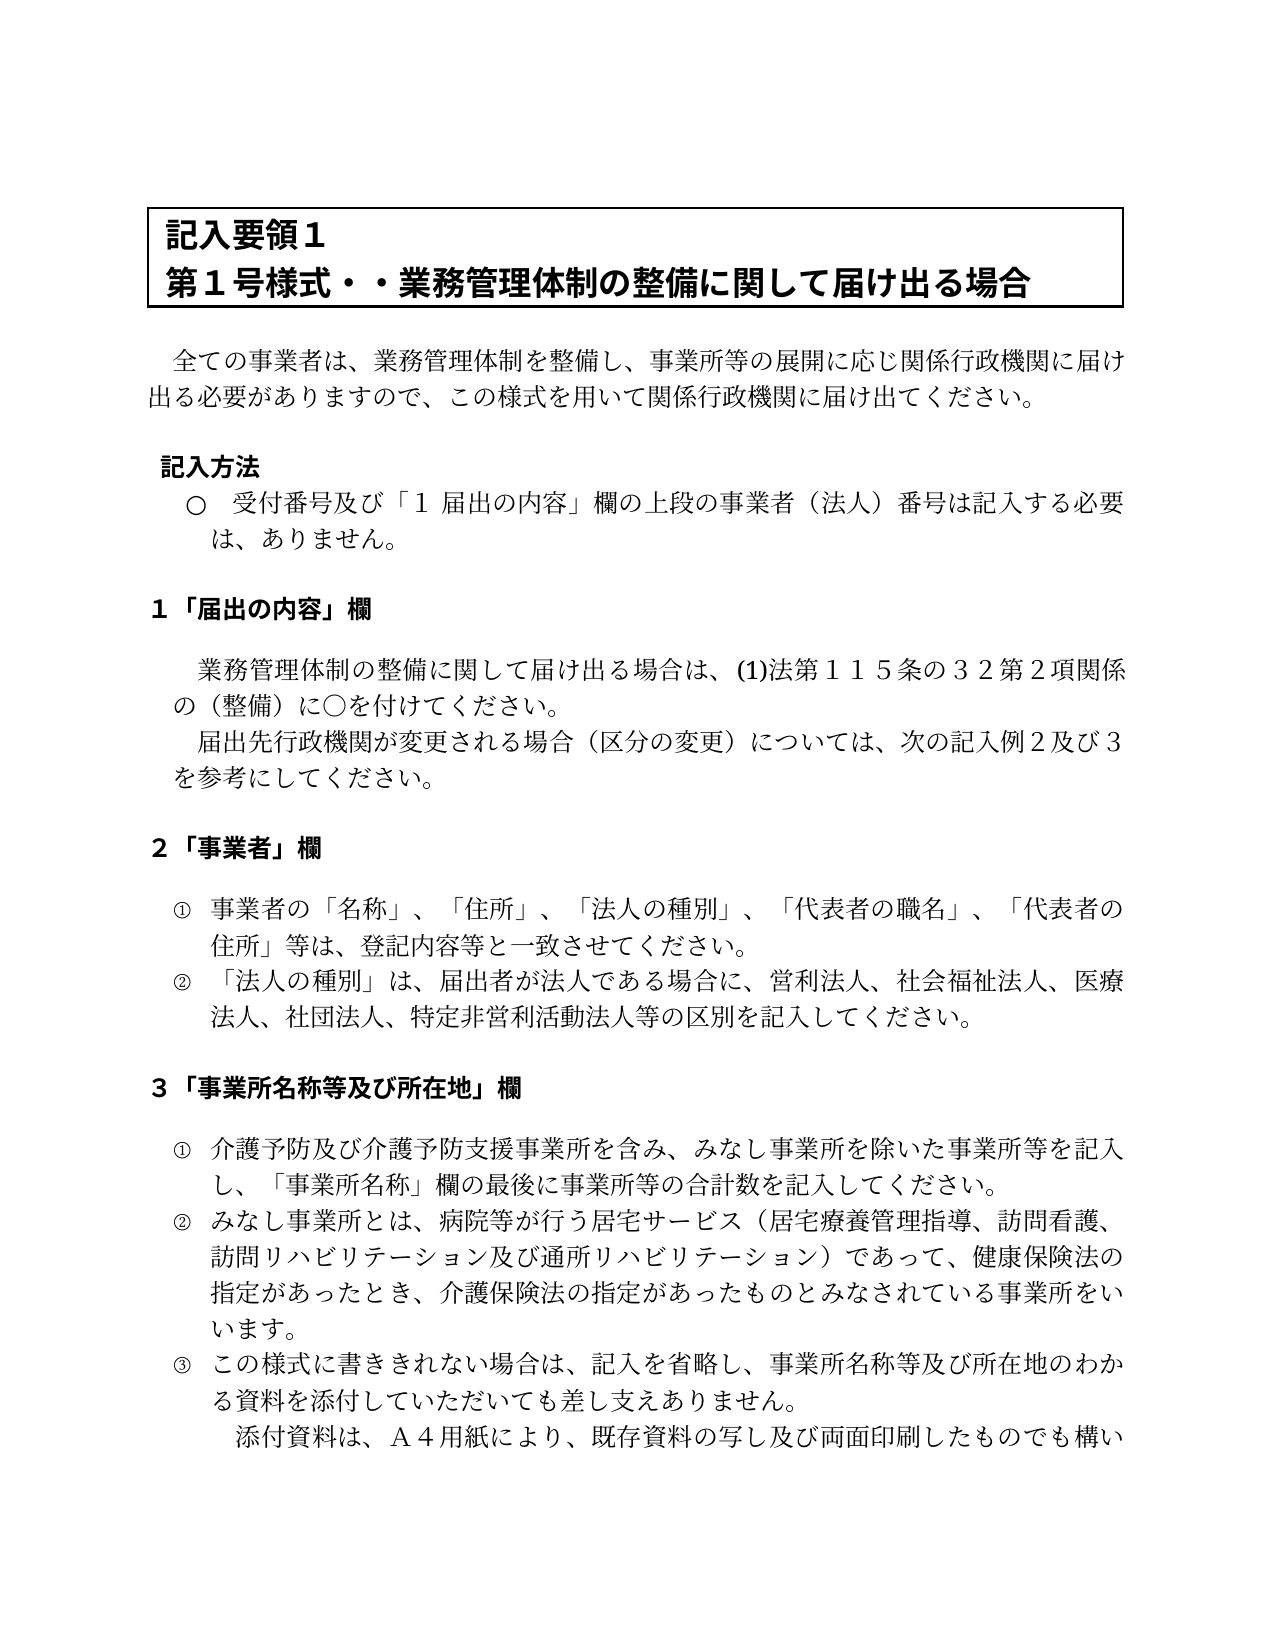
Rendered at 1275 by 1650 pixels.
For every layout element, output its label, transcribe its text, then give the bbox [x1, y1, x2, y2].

table_header 記入要領１ 第１号様式・・業務管理体制の整備に関して届け出る場合 [149, 209, 1122, 305]
text １「届出の内容」欄 [148, 590, 1127, 626]
list みなし事業所とは、病院等が行う居宅サービス（居宅療養管理指導、訪問看護、訪問リハビリテーション及び通所リハビリテーション）であって、健康保険法の指定があったとき、介護保険法の指定があったものとみなされている事業所をいいます。 [173, 1201, 1127, 1345]
list 介護予防及び介護予防支援事業所を含み、みなし事業所を除いた事業所等を記入し、「事業所名称」欄の最後に事業所等の合計数を記入してください。 [173, 1129, 1127, 1201]
list 事業者の「名称」、「住所」、「法人の種別」、「代表者の職名」、「代表者の住所」等は、登記内容等と一致させてください。 [173, 890, 1127, 962]
list 「法人の種別」は、届出者が法人である場合に、営利法人、社会福祉法人、医療法人、社団法人、特定非営利活動法人等の区別を記入してください。 [173, 962, 1127, 1034]
text ３「事業所名称等及び所在地」欄 [148, 1068, 1127, 1104]
text 記入方法 [148, 447, 1127, 484]
text ○ 受付番号及び「１ 届出の内容」欄の上段の事業者（法人）番号は記入する必要は、ありません。 [185, 484, 1127, 556]
text 全ての事業者は、業務管理体制を整備し、事業所等の展開に応じ関係行政機関に届け出る必要がありますので、この様式を用いて関係行政機関に届け出てください。 [148, 341, 1127, 413]
text 業務管理体制の整備に関して届け出る場合は、(1)法第１１５条の３２第２項関係の（整備）に○を付けてください。 [173, 651, 1127, 723]
text ２「事業者」欄 [148, 829, 1127, 865]
text 届出先行政機関が変更される場合（区分の変更）については、次の記入例２及び３を参考にしてください。 [173, 723, 1127, 795]
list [173, 1345, 1127, 1453]
